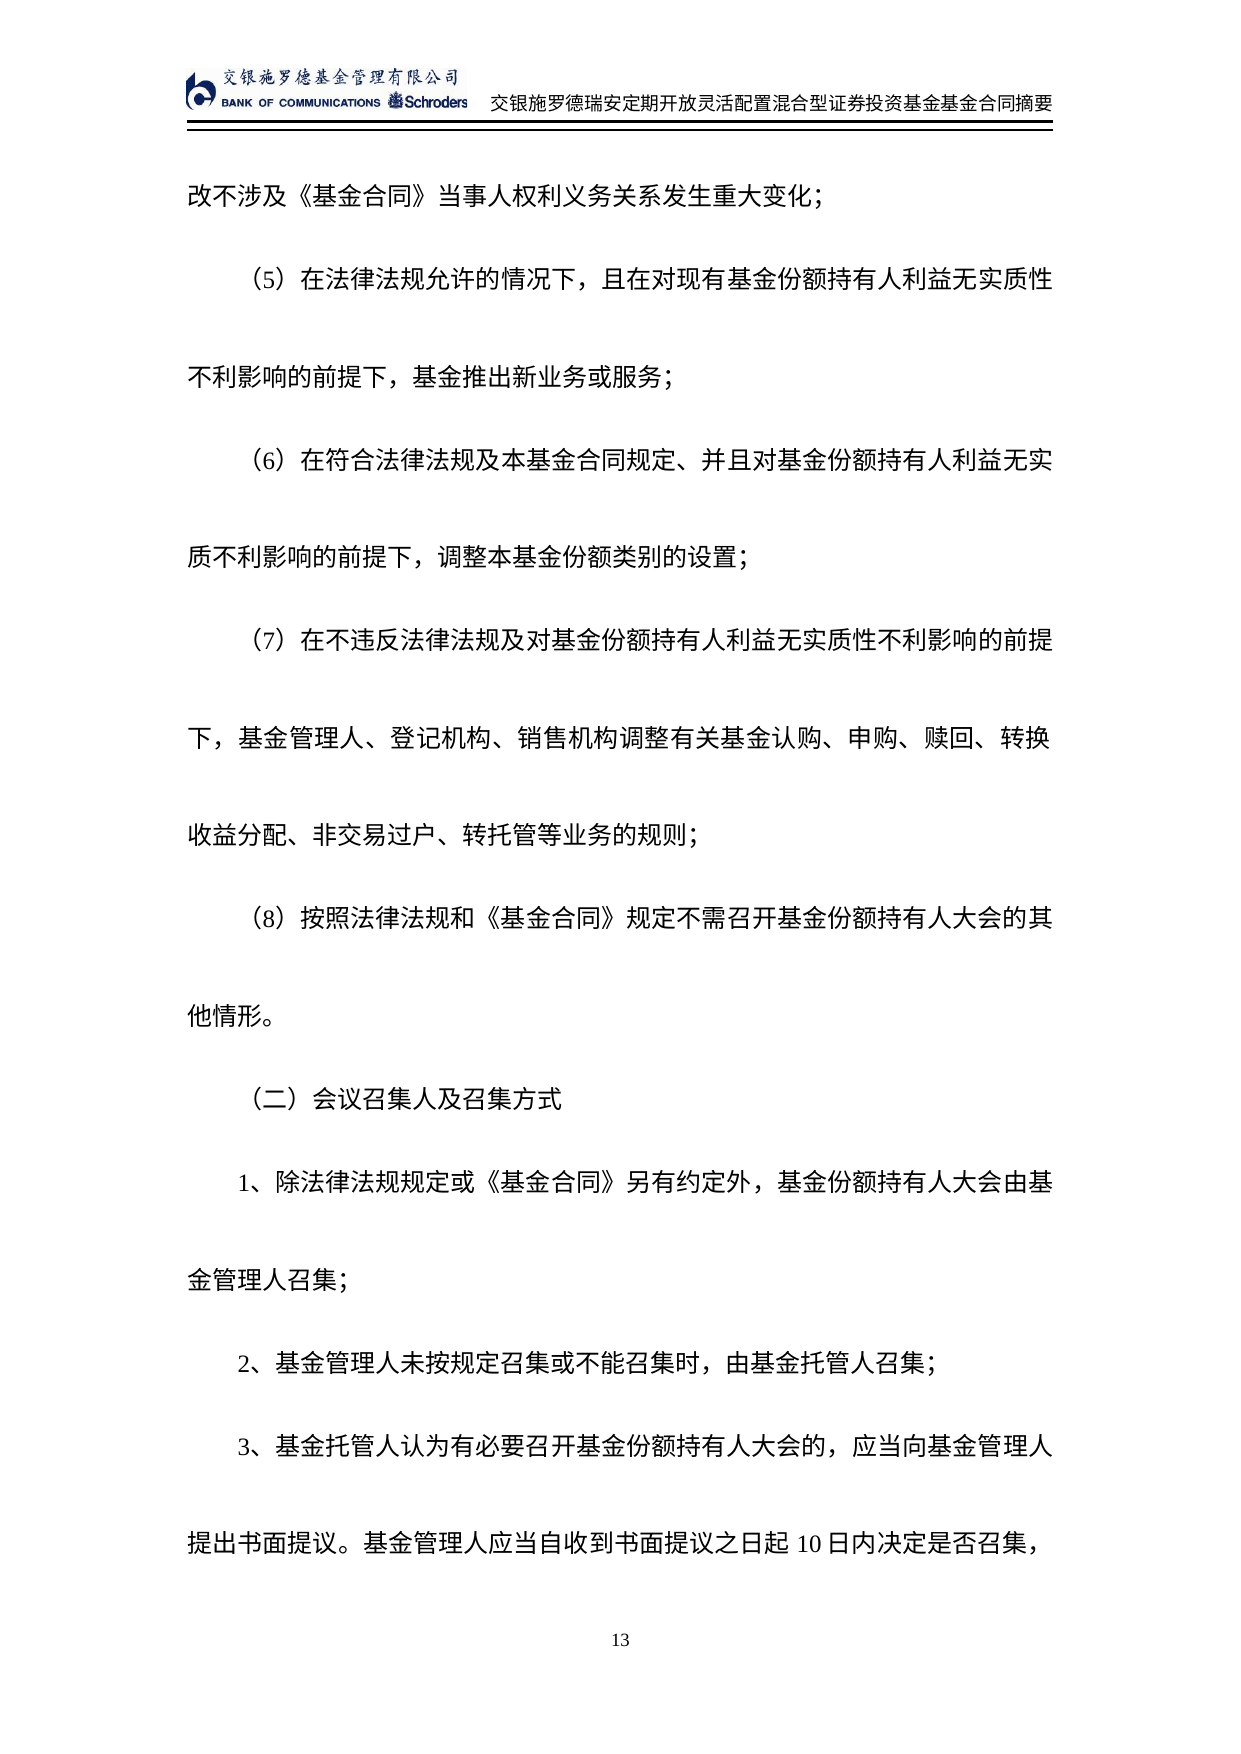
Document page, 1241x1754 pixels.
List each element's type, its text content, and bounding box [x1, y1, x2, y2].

text （8）按照法律法规和《基金合同》规定不需召开基金份额持有人大会的其他情形。 [187, 884, 1053, 1047]
picture [186, 68, 468, 110]
text （5）在法律法规允许的情况下，且在对现有基金份额持有人利益无实质性不利影响的前提下，基金推出新业务或服务； [187, 245, 1053, 408]
text 2、基金管理人未按规定召集或不能召集时，由基金托管人召集； [187, 1329, 1053, 1394]
text 1、除法律法规规定或《基金合同》另有约定外，基金份额持有人大会由基金管理人召集； [187, 1148, 1053, 1311]
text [187, 1412, 1053, 1574]
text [187, 162, 1053, 227]
text （二）会议召集人及召集方式 [187, 1065, 1053, 1130]
text （6）在符合法律法规及本基金合同规定、并且对基金份额持有人利益无实质不利影响的前提下，调整本基金份额类别的设置； [187, 426, 1053, 588]
text （7）在不违反法律法规及对基金份额持有人利益无实质性不利影响的前提下，基金管理人、登记机构、销售机构调整有关基金认购、申购、赎回、转换、收益分配、非交易过户、转托管等业务的规则； [187, 606, 1053, 866]
